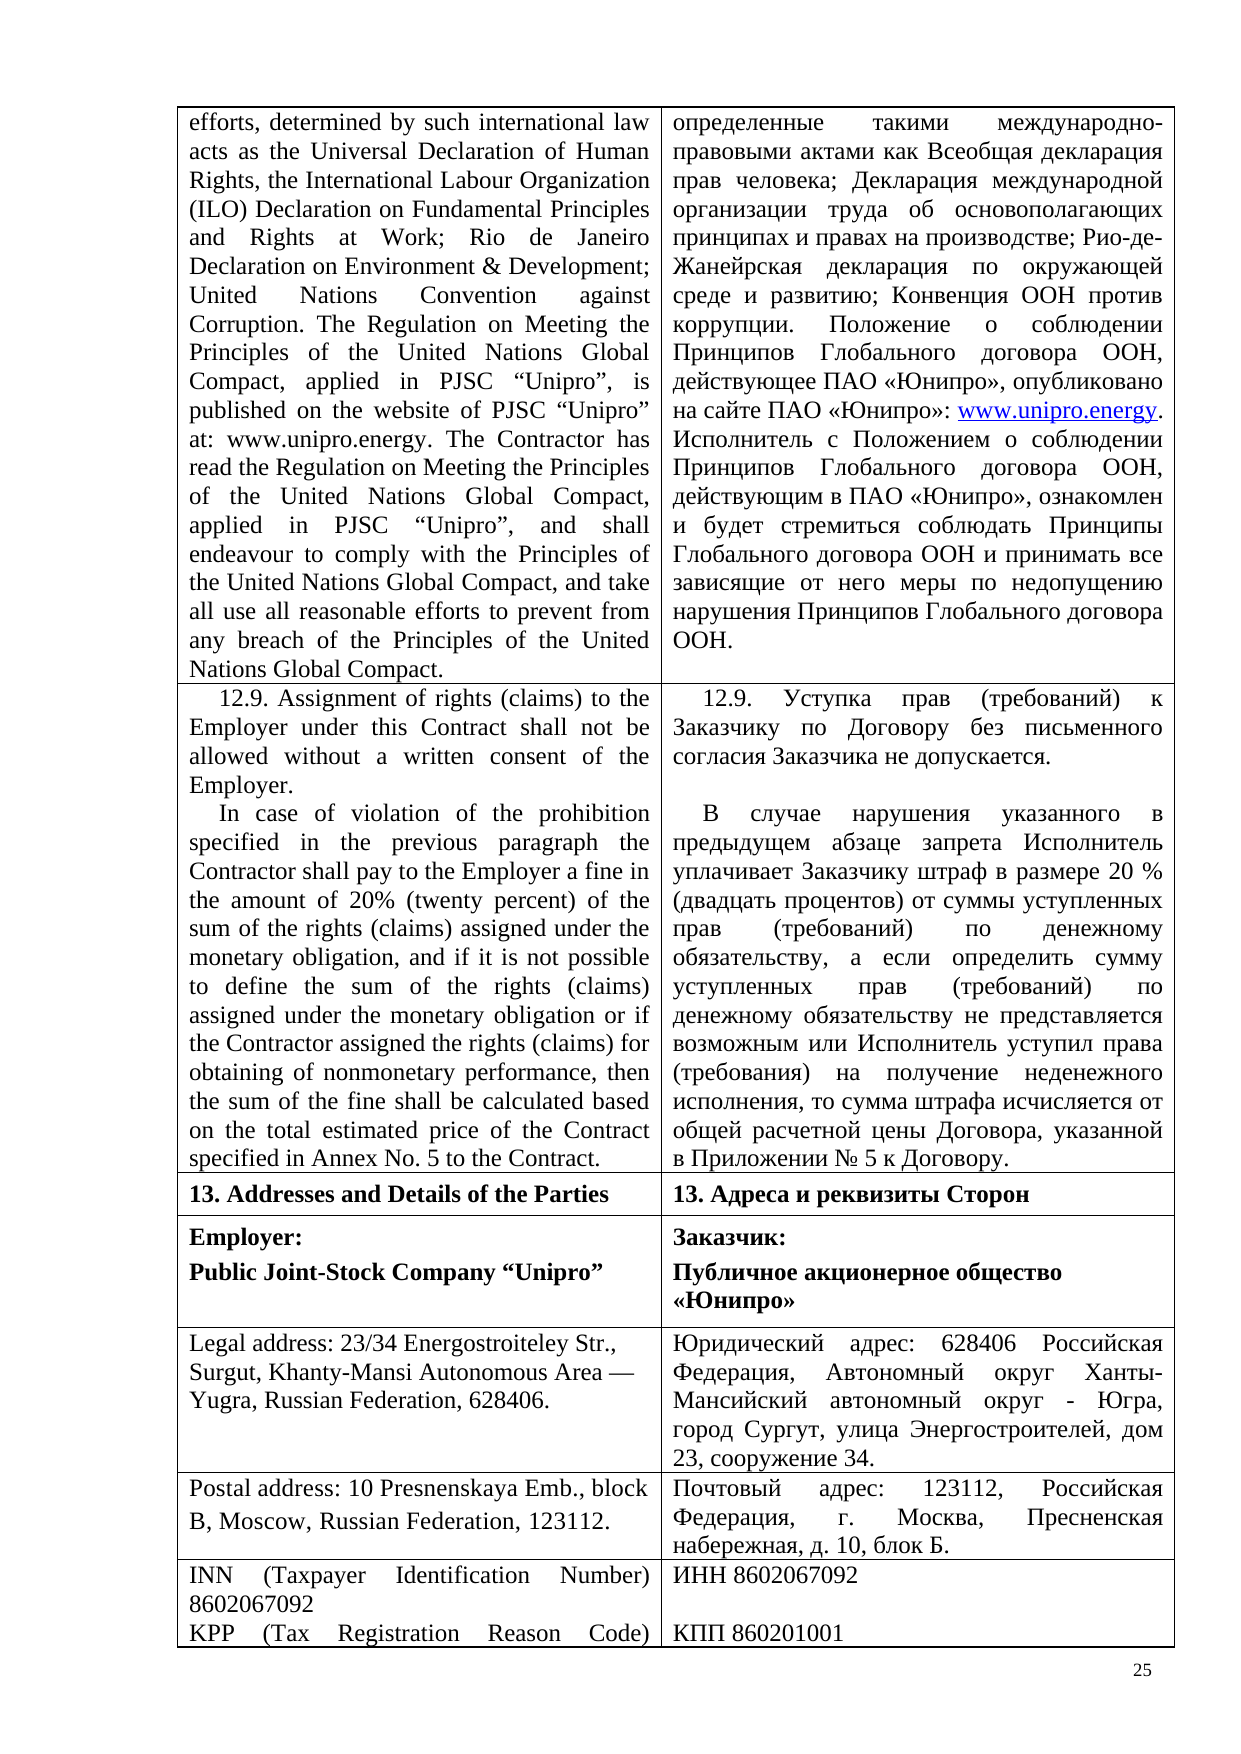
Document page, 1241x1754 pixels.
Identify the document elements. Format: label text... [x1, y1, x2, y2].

table_cell Legal address: 23/34 Energostroiteley Str., Surgut, Khanty-Mansi Autonomous Area — Yugra, Russian Federation, 628406. [178, 1328, 661, 1472]
table_cell 12.9. Assignment of rights (claims) to the Employer under this Contract shall not be allowed without a written consent of the Employer. In case of violation of the prohibition specified in the previous paragraph the Contractor shall pay to the Employer a fine in the amount of 20% (twenty percent) of the sum of the rights (claims) assigned under the monetary obligation, and if it is not possible to define the sum of the rights (claims) assigned under the monetary obligation or if the Contractor assigned the rights (claims) for obtaining of nonmonetary performance, then the sum of the fine shall be calculated based on the total estimated price of the Contract specified in Annex No. 5 to the Contract. [178, 684, 661, 1172]
table_cell Postal address: 10 Presnenskaya Emb., block B, Moscow, Russian Federation, 123112. [178, 1473, 661, 1559]
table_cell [178, 1560, 661, 1646]
table_cell Employer: Public Joint-Stock Company “Unipro” [178, 1216, 661, 1327]
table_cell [662, 108, 1174, 682]
table_cell 13. Addresses and Details of the Parties [178, 1173, 661, 1214]
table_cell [178, 108, 661, 682]
table_cell Юридический адрес: 628406 Российская Федерация, Автономный округ Ханты-Мансийский автономный округ - Югра, город Сургут, улица Энергостроителей, дом 23, сооружение 34. [662, 1328, 1174, 1472]
table_cell 12.9. Уступка прав (требований) к Заказчику по Договору без письменного согласия Заказчика не допускается. В случае нарушения указанного в предыдущем абзаце запрета Исполнитель уплачивает Заказчику штраф в размере 20 % (двадцать процентов) от суммы уступленных прав (требований) по денежному обязательству, а если определить сумму уступленных прав (требований) по денежному обязательству не представляется возможным или Исполнитель уступил права (требования) на получение неденежного исполнения, то сумма штрафа исчисляется от общей расчетной цены Договора, указанной в Приложении № 5 к Договору. [662, 684, 1174, 1172]
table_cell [662, 1560, 1174, 1646]
table_cell Заказчик: Публичное акционерное общество «Юнипро» [662, 1216, 1174, 1327]
table_cell Почтовый адрес: 123112, Российская Федерация, г. Москва, Пресненская набережная, д. 10, блок Б. [662, 1473, 1174, 1559]
table_cell 13. Адреса и реквизиты Сторон [662, 1173, 1174, 1214]
